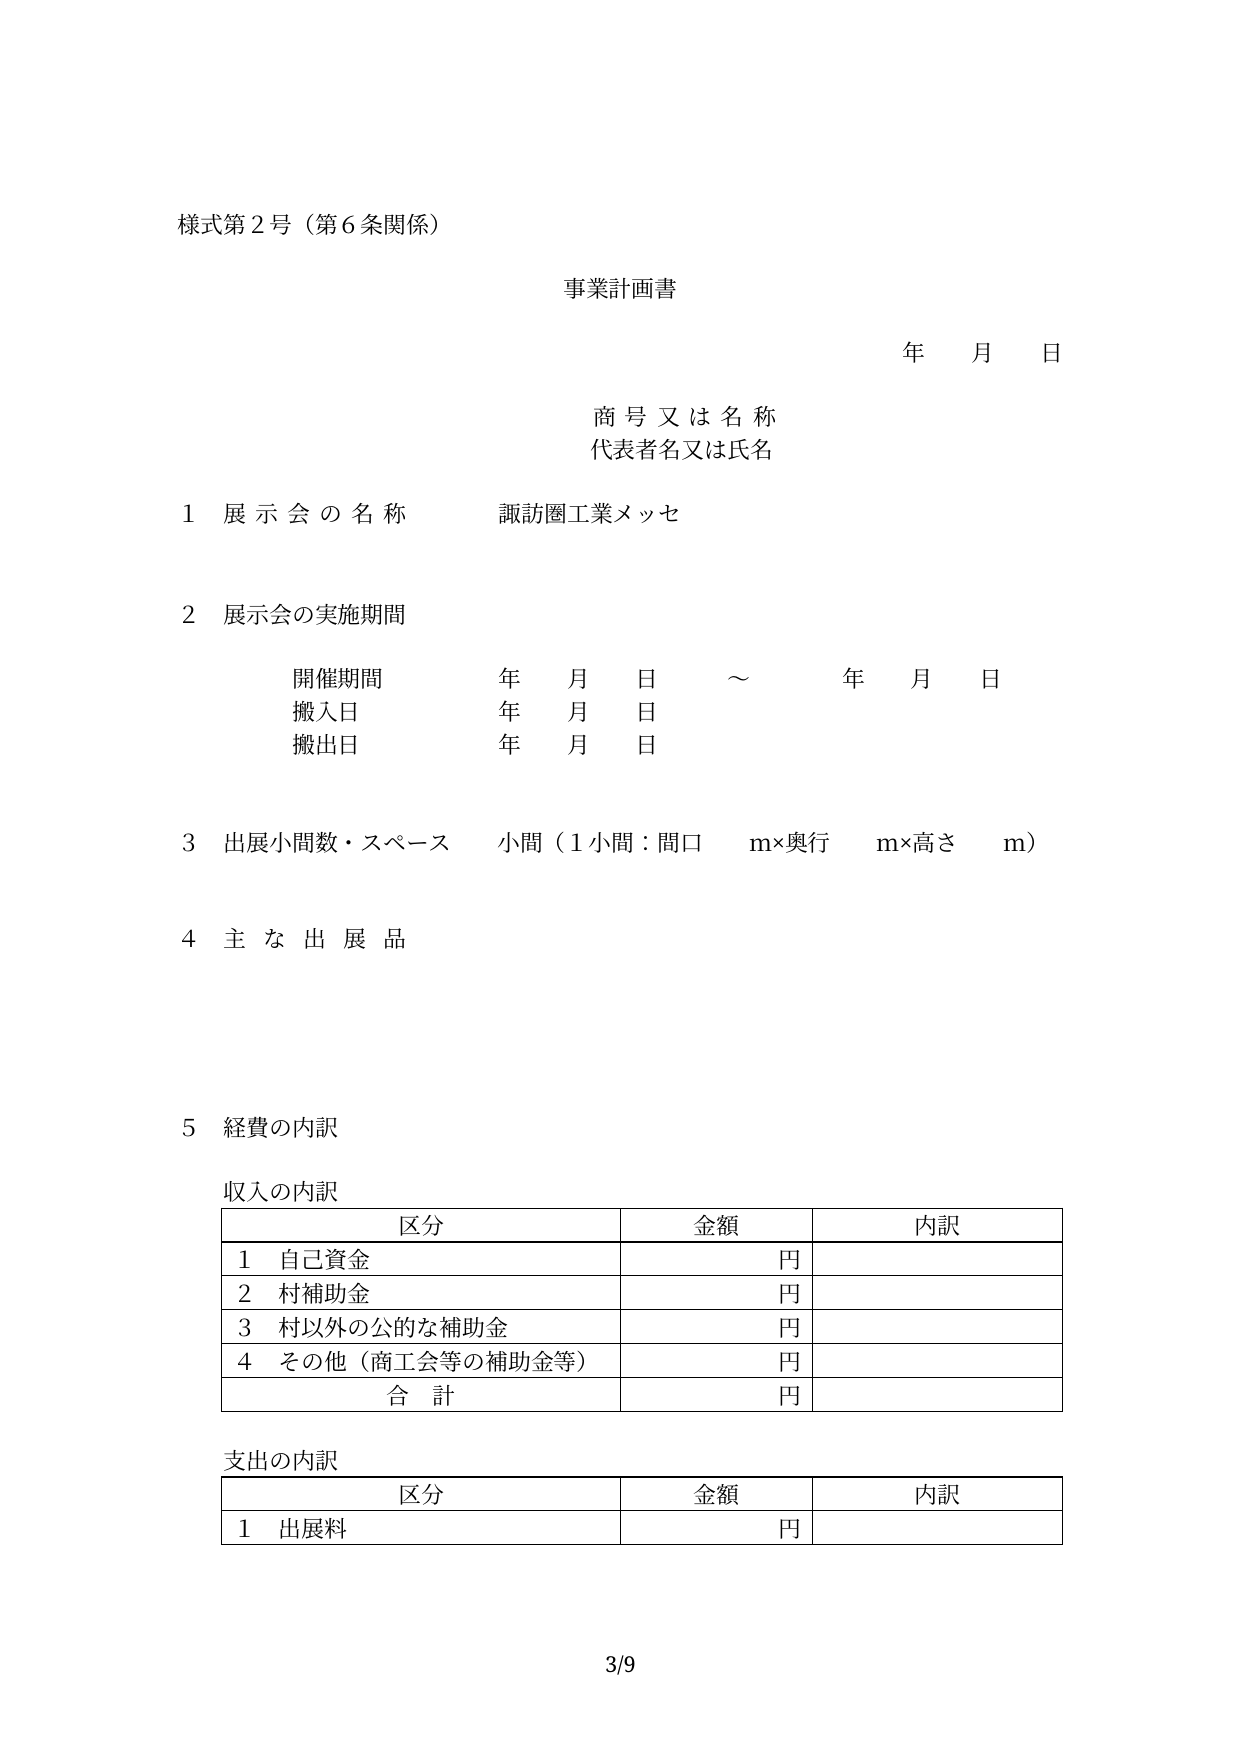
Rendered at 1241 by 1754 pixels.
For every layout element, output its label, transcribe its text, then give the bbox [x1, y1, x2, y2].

table_header 金額 [621, 1478, 812, 1510]
table_cell [813, 1344, 1062, 1377]
table_header 内訳 [813, 1478, 1062, 1510]
text 様式第２号（第６条関係） [177, 207, 1063, 239]
table_cell 円 [621, 1276, 812, 1309]
text 開催期間 年 月 日 ～ 年 月 日 [177, 661, 1063, 694]
table_cell [813, 1243, 1062, 1275]
table_cell [813, 1310, 1062, 1343]
text ５ 経費の内訳 [177, 1110, 1063, 1143]
table_header 内訳 [813, 1209, 1062, 1241]
table_cell ３ 村以外の公的な補助金 [222, 1310, 620, 1343]
text 支出の内訳 [177, 1443, 1063, 1476]
text 搬出日 年 月 日 [177, 727, 1063, 760]
table_cell [813, 1378, 1062, 1411]
text ３ 出展小間数・スペース​ 小間（１小間：間口 ｍ×奥行 ｍ×高さ ｍ） [177, 826, 1063, 859]
text 代表者名又は氏名 [177, 432, 1063, 465]
text 搬入日 年 月 日 [177, 694, 1063, 727]
table_header 区分 [222, 1209, 620, 1241]
text 年 月 日 [177, 335, 1063, 368]
table_cell [813, 1276, 1062, 1309]
table_cell １ 出展料 [222, 1511, 620, 1544]
table_cell 円 [621, 1344, 812, 1377]
table_cell 円 [621, 1243, 812, 1275]
text １ 展示会の名称 諏訪圏工業メッセ [177, 496, 1063, 529]
table_cell 円 [621, 1511, 812, 1544]
text 商号又は名称 [177, 399, 1063, 432]
table_cell 円 [621, 1378, 812, 1411]
table_cell 合 計 [222, 1378, 620, 1411]
table_cell １ 自己資金 [222, 1243, 620, 1275]
table_cell 円 [621, 1310, 812, 1343]
table_cell [813, 1511, 1062, 1544]
text ４ 主な出展品 [177, 921, 1063, 954]
table_cell ２ 村補助金 [222, 1276, 620, 1309]
text 事業計画書 [177, 271, 1063, 304]
table_cell ４ その他（商工会等の補助金等） [222, 1344, 620, 1377]
text 収入の内訳 [177, 1174, 1063, 1207]
text ２ 展示会の実施期間 [177, 597, 1063, 630]
table_header 金額 [621, 1209, 812, 1241]
table_header 区分 [222, 1478, 620, 1510]
